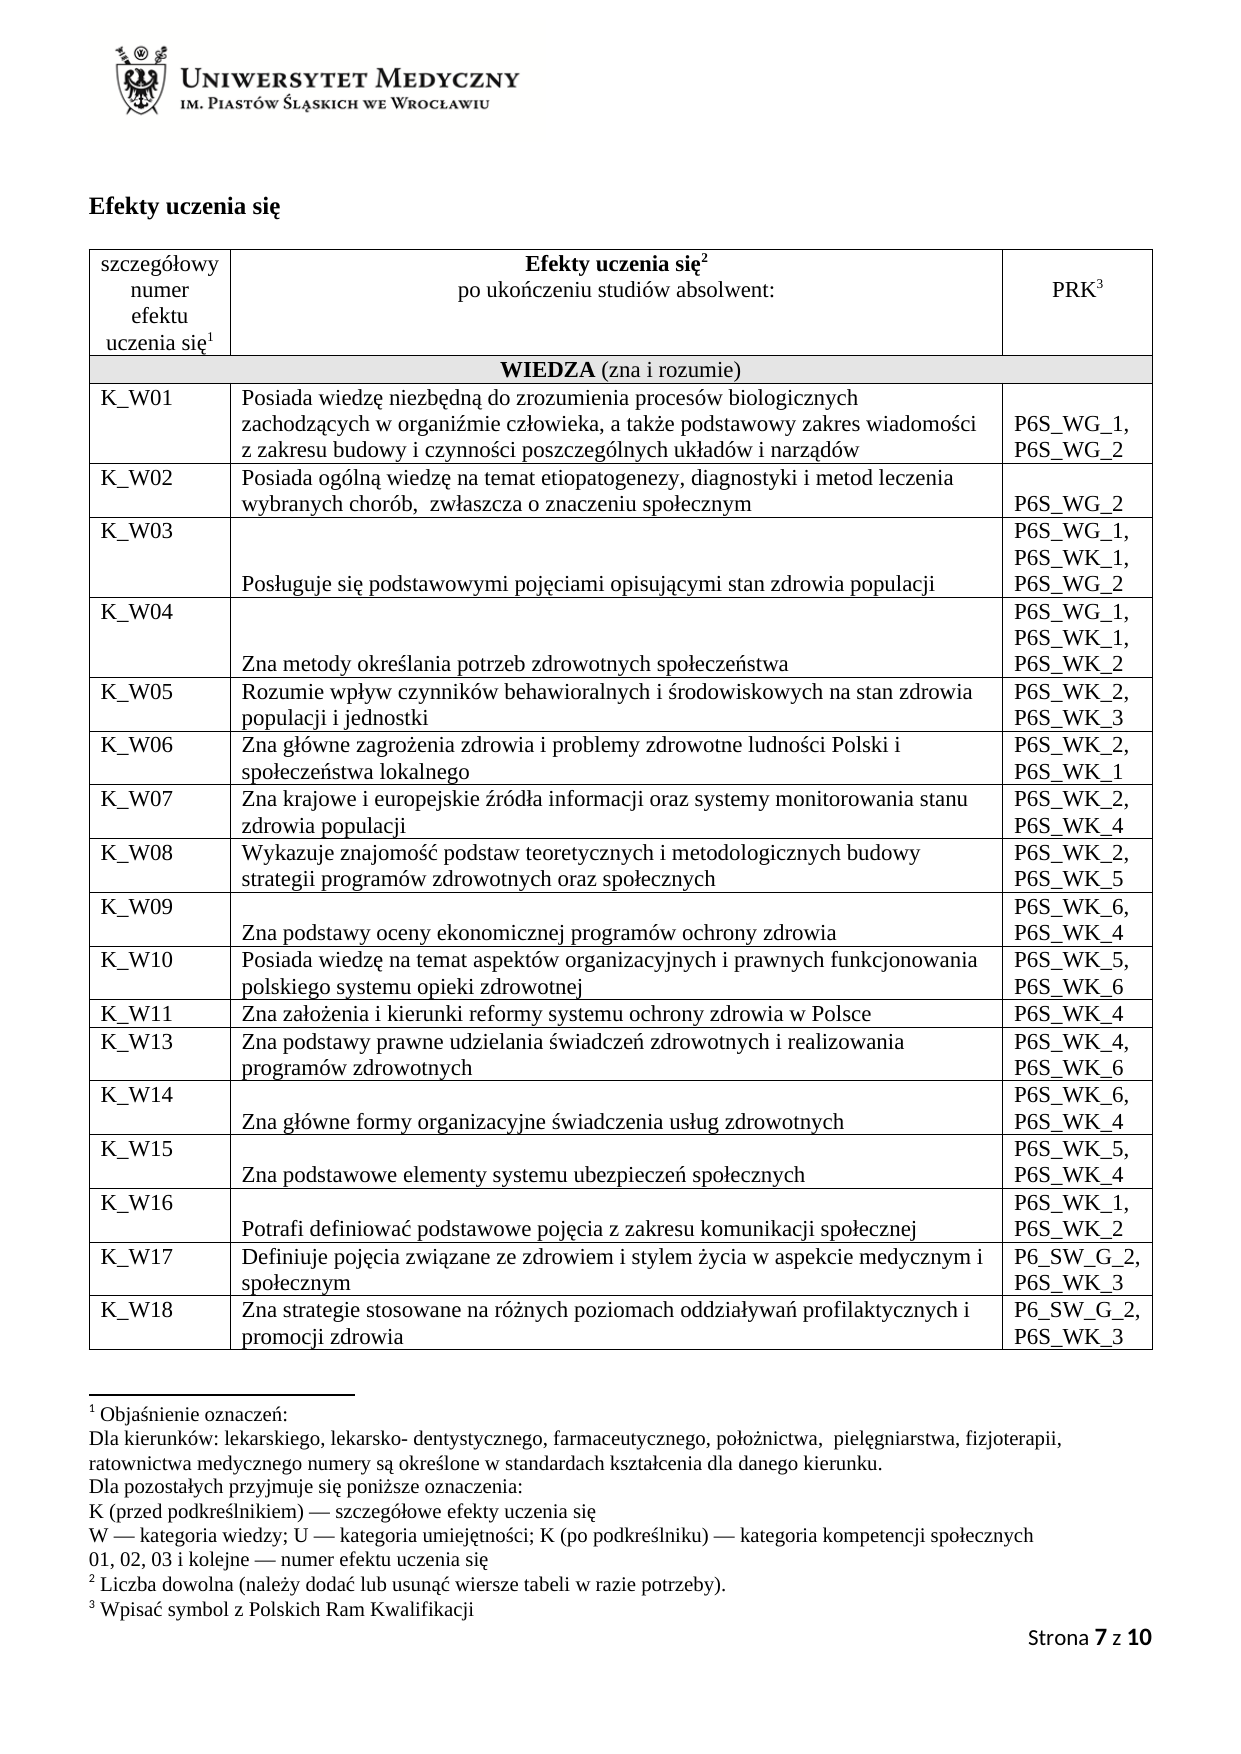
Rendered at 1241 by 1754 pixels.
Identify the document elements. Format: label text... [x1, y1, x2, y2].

table_cell K_W06 [90, 732, 230, 784]
table_cell Zna podstawy oceny ekonomicznej programów ochrony zdrowia [231, 893, 1002, 946]
text Efekty uczenia się [89, 191, 1152, 220]
table_header szczegółowy numer efektu uczenia się [90, 250, 230, 355]
table_cell Posiada wiedzę na temat aspektów organizacyjnych i prawnych funkcjonowania polskiego systemu opieki zdrowotnej [231, 947, 1002, 999]
table_cell Wykazuje znajomość podstaw teoretycznych i metodologicznych budowy strategii programów zdrowotnych oraz społecznych [231, 839, 1002, 892]
table_cell K_W03 [90, 518, 230, 597]
table_cell K_W16 [90, 1189, 230, 1242]
table_cell P6S_WK_2, P6S_WK_3 [1003, 678, 1152, 731]
table_cell Zna krajowe i europejskie źródła informacji oraz systemy monitorowania stanu zdrowia populacji [231, 785, 1002, 838]
table_cell P6S_WK_2, P6S_WK_5 [1003, 839, 1152, 892]
table_cell Zna podstawowe elementy systemu ubezpieczeń społecznych [231, 1135, 1002, 1188]
table_header Efekty uczenia się po ukończeniu studiów absolwent: [231, 250, 1002, 355]
table_cell Posiada wiedzę niezbędną do zrozumienia procesów biologicznych zachodzących w organiźmie człowieka, a także podstawowy zakres wiadomości z zakresu budowy i czynności poszczególnych układów i narządów [231, 384, 1002, 463]
table_cell Zna metody określania potrzeb zdrowotnych społeczeństwa [231, 598, 1002, 677]
table_cell K_W05 [90, 678, 230, 731]
table_cell K_W10 [90, 947, 230, 999]
table_cell K_W17 [90, 1243, 230, 1295]
table_cell Zna główne zagrożenia zdrowia i problemy zdrowotne ludności Polski i społeczeństwa lokalnego [231, 732, 1002, 784]
table_cell P6S_WG_1, P6S_WG_2 [1003, 384, 1152, 463]
table_cell K_W11 [90, 1000, 230, 1027]
table_cell K_W13 [90, 1028, 230, 1080]
table_cell K_W15 [90, 1135, 230, 1188]
picture [87, 18, 546, 142]
table_cell K_W01 [90, 384, 230, 463]
table_cell K_W14 [90, 1081, 230, 1134]
table_cell P6S_WK_4 [1003, 1000, 1152, 1027]
table_cell K_W08 [90, 839, 230, 892]
table_cell P6S_WK_5, P6S_WK_4 [1003, 1135, 1152, 1188]
table_cell K_W04 [90, 598, 230, 677]
table_cell P6S_WG_2 [1003, 464, 1152, 517]
table_cell P6S_WK_2, P6S_WK_1 [1003, 732, 1152, 784]
table_cell Zna podstawy prawne udzielania świadczeń zdrowotnych i realizowania programów zdrowotnych [231, 1028, 1002, 1080]
table_cell P6S_WK_4, P6S_WK_6 [1003, 1028, 1152, 1080]
table_cell P6S_WK_6, P6S_WK_4 [1003, 1081, 1152, 1134]
table_cell Rozumie wpływ czynników behawioralnych i środowiskowych na stan zdrowia populacji i jednostki [231, 678, 1002, 731]
table_cell Zna założenia i kierunki reformy systemu ochrony zdrowia w Polsce [231, 1000, 1002, 1027]
table_cell Definiuje pojęcia związane ze zdrowiem i stylem życia w aspekcie medycznym i społecznym [231, 1243, 1002, 1295]
table_header PRK [1003, 250, 1152, 355]
table_cell K_W07 [90, 785, 230, 838]
table_cell P6S_WG_1, P6S_WK_1, P6S_WK_2 [1003, 598, 1152, 677]
table_cell Zna strategie stosowane na różnych poziomach oddziaływań profilaktycznych i promocji zdrowia [231, 1296, 1002, 1349]
table_cell P6S_WK_6, P6S_WK_4 [1003, 893, 1152, 946]
table_cell Posiada ogólną wiedzę na temat etiopatogenezy, diagnostyki i metod leczenia wybranych chorób, zwłaszcza o znaczeniu społecznym [231, 464, 1002, 517]
table_cell P6_SW_G_2, P6S_WK_3 [1003, 1296, 1152, 1349]
table_cell K_W18 [90, 1296, 230, 1349]
table_cell P6_SW_G_2, P6S_WK_3 [1003, 1243, 1152, 1295]
table_cell P6S_WG_1, P6S_WK_1, P6S_WG_2 [1003, 518, 1152, 597]
table_cell K_W09 [90, 893, 230, 946]
table_cell P6S_WK_5, P6S_WK_6 [1003, 947, 1152, 999]
table_cell Potrafi definiować podstawowe pojęcia z zakresu komunikacji społecznej [231, 1189, 1002, 1242]
table_cell K_W02 [90, 464, 230, 517]
table_cell P6S_WK_1, P6S_WK_2 [1003, 1189, 1152, 1242]
table_cell Zna główne formy organizacyjne świadczenia usług zdrowotnych [231, 1081, 1002, 1134]
table_cell P6S_WK_2, P6S_WK_4 [1003, 785, 1152, 838]
table_cell WIEDZA (zna i rozumie) [90, 356, 1152, 383]
table_cell Posługuje się podstawowymi pojęciami opisującymi stan zdrowia populacji [231, 518, 1002, 597]
